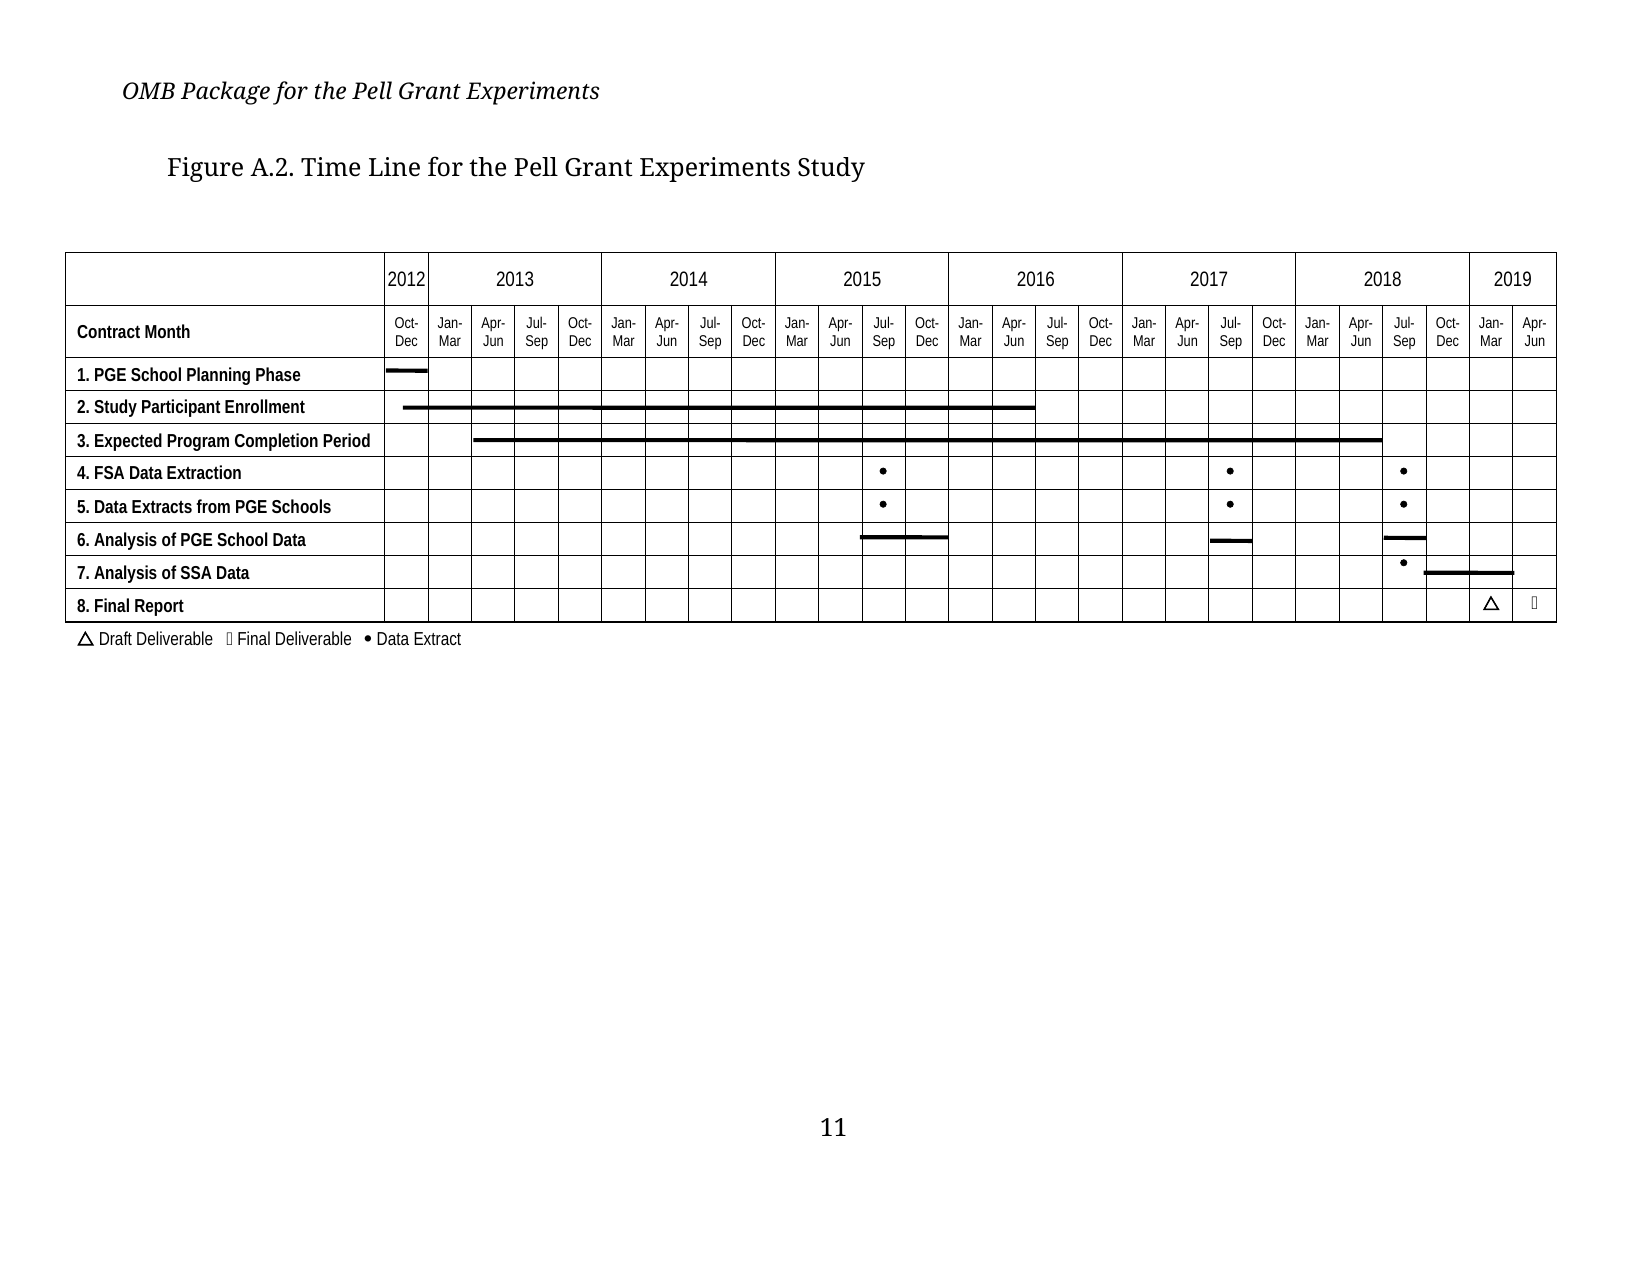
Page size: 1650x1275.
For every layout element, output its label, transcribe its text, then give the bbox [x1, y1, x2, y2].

table_cell [1470, 589, 1512, 621]
table_cell 4. FSA Data Extraction [66, 457, 384, 489]
table_cell [993, 443, 1035, 456]
table_cell [429, 523, 471, 555]
table_cell [863, 540, 905, 555]
table_cell [1296, 358, 1339, 390]
table_cell [1340, 358, 1382, 390]
table_cell [1166, 523, 1208, 555]
table_cell [1253, 523, 1295, 555]
table_cell [385, 358, 428, 368]
table_cell [559, 410, 601, 423]
table_cell Apr-Jun [1340, 306, 1382, 357]
table_cell [1036, 391, 1078, 423]
table_cell [819, 358, 862, 390]
table_cell [1427, 490, 1469, 522]
table_cell Jul-Sep [863, 306, 905, 357]
table_cell [1209, 457, 1252, 489]
table_cell [732, 424, 775, 438]
table_cell [472, 556, 514, 588]
table_cell [646, 556, 688, 588]
table_cell [1253, 556, 1295, 588]
table_cell [732, 523, 775, 555]
table_cell [385, 490, 428, 522]
table_cell [1470, 358, 1512, 390]
table_cell [646, 457, 688, 489]
table_cell [1340, 490, 1382, 522]
table_cell [472, 490, 514, 522]
table_cell 8. Final Report [66, 589, 384, 621]
table_cell [429, 410, 471, 423]
table_cell Jan-Mar [602, 306, 645, 357]
table_cell [949, 391, 992, 405]
table_cell [1513, 556, 1556, 588]
table_cell [1079, 523, 1122, 555]
table_cell [472, 457, 514, 489]
table_cell Draft Deliverable Final Deliverable Data Extract [66, 623, 1556, 654]
table_cell [1470, 457, 1512, 489]
table_cell [689, 490, 731, 522]
table_cell [993, 391, 1035, 405]
table_cell [1513, 358, 1556, 390]
table_cell [993, 589, 1035, 621]
table_cell Jul-Sep [689, 306, 731, 357]
table_cell Oct-Dec [732, 306, 775, 357]
table_cell [385, 523, 428, 555]
table_header 2017 [1123, 253, 1295, 305]
table_cell [1383, 424, 1426, 456]
table_cell [819, 443, 862, 456]
table_cell [1036, 424, 1078, 438]
table_cell [515, 410, 558, 423]
table_cell [1513, 391, 1556, 423]
table_cell [1427, 457, 1469, 489]
table_cell [1166, 490, 1208, 522]
table_cell [776, 424, 818, 438]
table_cell [1383, 589, 1426, 621]
table_cell Oct-Dec [559, 306, 601, 357]
table_cell [1383, 540, 1426, 555]
table_cell [1209, 358, 1252, 390]
table_cell [646, 490, 688, 522]
table_cell Jul-Sep [1209, 306, 1252, 357]
table_cell [1209, 523, 1252, 555]
table_cell [646, 443, 688, 456]
table_cell [1296, 424, 1339, 438]
table_cell [906, 540, 948, 555]
table_cell [515, 523, 558, 555]
table_cell [1079, 589, 1122, 621]
text Figure A.2. Time Line for the Pell Grant Experiments Study [167, 150, 1500, 184]
table_cell [993, 490, 1035, 522]
table_cell [429, 358, 471, 390]
table_cell [472, 391, 514, 405]
table_cell [1470, 523, 1512, 555]
table_cell [472, 358, 514, 390]
table_header 2013 [429, 253, 601, 305]
table_cell Jul-Sep [515, 306, 558, 357]
table_cell [1340, 443, 1382, 456]
table_cell [385, 457, 428, 489]
table_cell [689, 589, 731, 621]
table_cell [732, 410, 775, 423]
table_cell [949, 523, 992, 555]
table_cell Jul-Sep [1383, 306, 1426, 357]
table_cell [949, 410, 992, 423]
table_cell [732, 556, 775, 588]
table_cell [1296, 523, 1339, 555]
table_cell [1470, 490, 1512, 522]
table_cell [1253, 391, 1295, 423]
table_cell [776, 490, 818, 522]
table_cell [689, 358, 731, 390]
table_cell [1209, 391, 1252, 423]
table_cell [1253, 358, 1295, 390]
table_cell [1296, 457, 1339, 489]
table_cell [732, 457, 775, 489]
table_cell [863, 490, 905, 522]
table_cell [559, 391, 601, 405]
table_cell 1. PGE School Planning Phase [66, 358, 384, 390]
table_cell [689, 523, 731, 555]
table_cell [949, 589, 992, 621]
table_cell [385, 391, 428, 423]
table_cell Oct-Dec [906, 306, 948, 357]
table_cell [689, 457, 731, 489]
table_cell [1079, 556, 1122, 588]
table_cell [906, 490, 948, 522]
table_cell [819, 410, 862, 423]
table_cell [863, 424, 905, 438]
table_cell [993, 457, 1035, 489]
table_cell [1166, 391, 1208, 423]
table_cell Apr-Jun [819, 306, 862, 357]
table_cell [1470, 556, 1512, 570]
table_cell [515, 457, 558, 489]
table_cell [1513, 490, 1556, 522]
table_cell [1079, 391, 1122, 423]
table_cell Jan-Mar [429, 306, 471, 357]
table_cell [1123, 391, 1165, 423]
table_header 2012 [385, 253, 428, 305]
table_cell [429, 424, 471, 456]
table_cell [906, 391, 948, 405]
table_cell [515, 490, 558, 522]
table_cell [993, 410, 1035, 423]
table_cell [906, 556, 948, 588]
table_cell [776, 391, 818, 405]
table_cell [429, 391, 471, 405]
table_cell [863, 589, 905, 621]
table_cell [863, 391, 905, 405]
table_cell [559, 443, 601, 456]
table_cell [689, 424, 731, 438]
table_cell [385, 556, 428, 588]
table_cell [602, 424, 645, 438]
table_cell [1123, 443, 1165, 456]
table_cell [863, 556, 905, 588]
table_cell [1427, 391, 1469, 423]
table_cell [515, 589, 558, 621]
table_cell [472, 424, 514, 456]
table_cell [819, 457, 862, 489]
table_cell [1383, 556, 1426, 588]
table_cell Apr-Jun [1166, 306, 1208, 357]
table_cell [559, 589, 601, 621]
table_cell [949, 358, 992, 390]
table_cell Jan-Mar [1470, 306, 1512, 357]
table_cell [559, 358, 601, 390]
table_cell [1253, 424, 1295, 438]
table_cell [1036, 490, 1078, 522]
table_cell [819, 556, 862, 588]
table_cell [906, 523, 948, 535]
table_cell [776, 457, 818, 489]
table_cell [559, 424, 601, 438]
table_cell [1123, 523, 1165, 555]
table_cell [602, 490, 645, 522]
table_cell [602, 358, 645, 390]
table_cell [1123, 457, 1165, 489]
table_cell [472, 523, 514, 555]
table_cell [1340, 391, 1382, 423]
table_cell [776, 523, 818, 555]
table_cell [1296, 391, 1339, 423]
table_cell [429, 490, 471, 522]
table_cell [1513, 523, 1556, 555]
table_cell [1383, 490, 1426, 522]
table_cell [906, 443, 948, 456]
table_cell [515, 358, 558, 390]
table_cell [863, 443, 905, 456]
table_cell [559, 556, 601, 588]
table_cell [1079, 424, 1122, 438]
table_cell [776, 556, 818, 588]
table_cell [385, 373, 428, 390]
table_cell [993, 523, 1035, 555]
table_cell [1166, 457, 1208, 489]
table_cell [602, 589, 645, 621]
table_cell [689, 556, 731, 588]
table_cell [1513, 457, 1556, 489]
table_cell Oct-Dec [1079, 306, 1122, 357]
table_cell [385, 424, 428, 456]
table_cell [732, 391, 775, 405]
table_cell [602, 556, 645, 588]
table_cell [559, 457, 601, 489]
table_cell [646, 424, 688, 438]
table_cell [993, 358, 1035, 390]
table_cell [1036, 523, 1078, 555]
table_cell [906, 358, 948, 390]
table_cell [1166, 589, 1208, 621]
table_cell [1079, 490, 1122, 522]
table_cell [515, 391, 558, 405]
table_cell [819, 391, 862, 405]
table_header 2018 [1296, 253, 1469, 305]
table_cell [906, 457, 948, 489]
table_cell [515, 443, 558, 456]
table_cell [559, 523, 601, 555]
table_cell [1470, 575, 1512, 588]
table_cell [906, 410, 948, 423]
table_cell [949, 443, 992, 456]
table_cell [1427, 523, 1469, 555]
table_cell [1427, 424, 1469, 456]
table_cell [1427, 358, 1469, 390]
table_cell [1166, 358, 1208, 390]
table_cell Oct-Dec [1427, 306, 1469, 357]
table_cell [1296, 589, 1339, 621]
table_cell [689, 443, 731, 456]
table_cell [732, 490, 775, 522]
table_cell [472, 410, 514, 423]
table_cell [429, 589, 471, 621]
table_cell [1427, 589, 1469, 621]
table_cell Oct-Dec [1253, 306, 1295, 357]
table_cell [819, 523, 862, 555]
table_cell [863, 523, 905, 535]
table_cell [1340, 556, 1382, 588]
table_cell Jan-Mar [949, 306, 992, 357]
table_cell 5. Data Extracts from PGE Schools [66, 490, 384, 522]
table_cell [776, 410, 818, 423]
table_cell [1340, 424, 1382, 438]
table_header [66, 253, 384, 305]
table_cell [646, 358, 688, 390]
table_cell [1253, 490, 1295, 522]
table_cell [1253, 443, 1295, 456]
table_cell [863, 358, 905, 390]
table_cell [819, 490, 862, 522]
table_cell [1427, 556, 1469, 570]
table_cell [385, 589, 428, 621]
table_cell [993, 556, 1035, 588]
table_cell [1427, 575, 1469, 588]
table_header 2014 [602, 253, 775, 305]
table_cell [1513, 424, 1556, 456]
table_cell [819, 589, 862, 621]
table_cell 6. Analysis of PGE School Data [66, 523, 384, 555]
table_cell [1383, 457, 1426, 489]
table_cell Apr-Jun [1513, 306, 1556, 357]
table_cell [1036, 443, 1078, 456]
table_cell [602, 523, 645, 555]
table_cell [1209, 589, 1252, 621]
table_cell Apr-Jun [472, 306, 514, 357]
table_cell [863, 410, 905, 423]
table_cell [776, 443, 818, 456]
table_cell [1209, 443, 1252, 456]
table_cell [1209, 424, 1252, 438]
table_cell [1209, 556, 1252, 588]
table_cell 2. Study Participant Enrollment [66, 391, 384, 423]
table_cell [602, 391, 645, 405]
table_cell [1079, 358, 1122, 390]
table_cell Apr-Jun [646, 306, 688, 357]
table_cell [515, 424, 558, 438]
table_cell [732, 589, 775, 621]
table_cell [949, 424, 992, 438]
table_cell [1166, 443, 1208, 456]
table_cell [429, 556, 471, 588]
table_cell Jan-Mar [776, 306, 818, 357]
table_cell [1123, 490, 1165, 522]
table_cell [1470, 424, 1512, 456]
table_cell [776, 358, 818, 390]
table_cell 7. Analysis of SSA Data [66, 556, 384, 588]
table_cell [646, 391, 688, 405]
table_cell [1383, 391, 1426, 423]
table_cell [602, 410, 645, 423]
table_cell [1296, 443, 1339, 456]
table_cell [646, 523, 688, 555]
table_cell [1123, 358, 1165, 390]
table_cell [1166, 556, 1208, 588]
table_cell Oct-Dec [385, 306, 428, 357]
table_cell [949, 490, 992, 522]
table_cell [559, 490, 601, 522]
table_cell [1079, 457, 1122, 489]
table_cell [1296, 556, 1339, 588]
table_cell [602, 443, 645, 456]
table_cell [1036, 358, 1078, 390]
table_cell [689, 391, 731, 405]
table_cell [949, 556, 992, 588]
table_cell Contract Month [66, 306, 384, 357]
table_cell [1123, 556, 1165, 588]
table_cell [1123, 589, 1165, 621]
table_cell [515, 556, 558, 588]
table_cell 3. Expected Program Completion Period [66, 424, 384, 456]
table_cell Apr-Jun [993, 306, 1035, 357]
table_cell [1036, 556, 1078, 588]
table_cell [863, 457, 905, 489]
table_cell [949, 457, 992, 489]
table_cell [1383, 358, 1426, 390]
table_cell [906, 424, 948, 438]
table_cell [1123, 424, 1165, 438]
table_cell [472, 589, 514, 621]
table_cell [1340, 523, 1382, 555]
table_cell [906, 589, 948, 621]
table_header 2016 [949, 253, 1122, 305]
table_header 2019 [1470, 253, 1556, 305]
table_cell [689, 410, 731, 423]
table_cell [646, 589, 688, 621]
table_cell [602, 457, 645, 489]
table_cell [1079, 443, 1122, 456]
table_cell Jan-Mar [1296, 306, 1339, 357]
table_cell [1036, 589, 1078, 621]
table_cell Jul-Sep [1036, 306, 1078, 357]
table_cell [1253, 457, 1295, 489]
table_cell [1253, 589, 1295, 621]
table_cell [1296, 490, 1339, 522]
table_cell [1166, 424, 1208, 438]
table_header 2015 [776, 253, 948, 305]
table_cell [1036, 457, 1078, 489]
table_cell [429, 457, 471, 489]
table_cell [732, 443, 775, 456]
table_cell [819, 424, 862, 438]
table_cell [993, 424, 1035, 438]
table_cell [1340, 589, 1382, 621]
table_cell [732, 358, 775, 390]
table_cell [776, 589, 818, 621]
table_cell Jan-Mar [1123, 306, 1165, 357]
table_cell [1209, 490, 1252, 522]
table_cell [1383, 523, 1426, 535]
table_cell [1513, 589, 1556, 621]
table_cell [1340, 457, 1382, 489]
table_cell [1470, 391, 1512, 423]
table_cell [646, 410, 688, 423]
